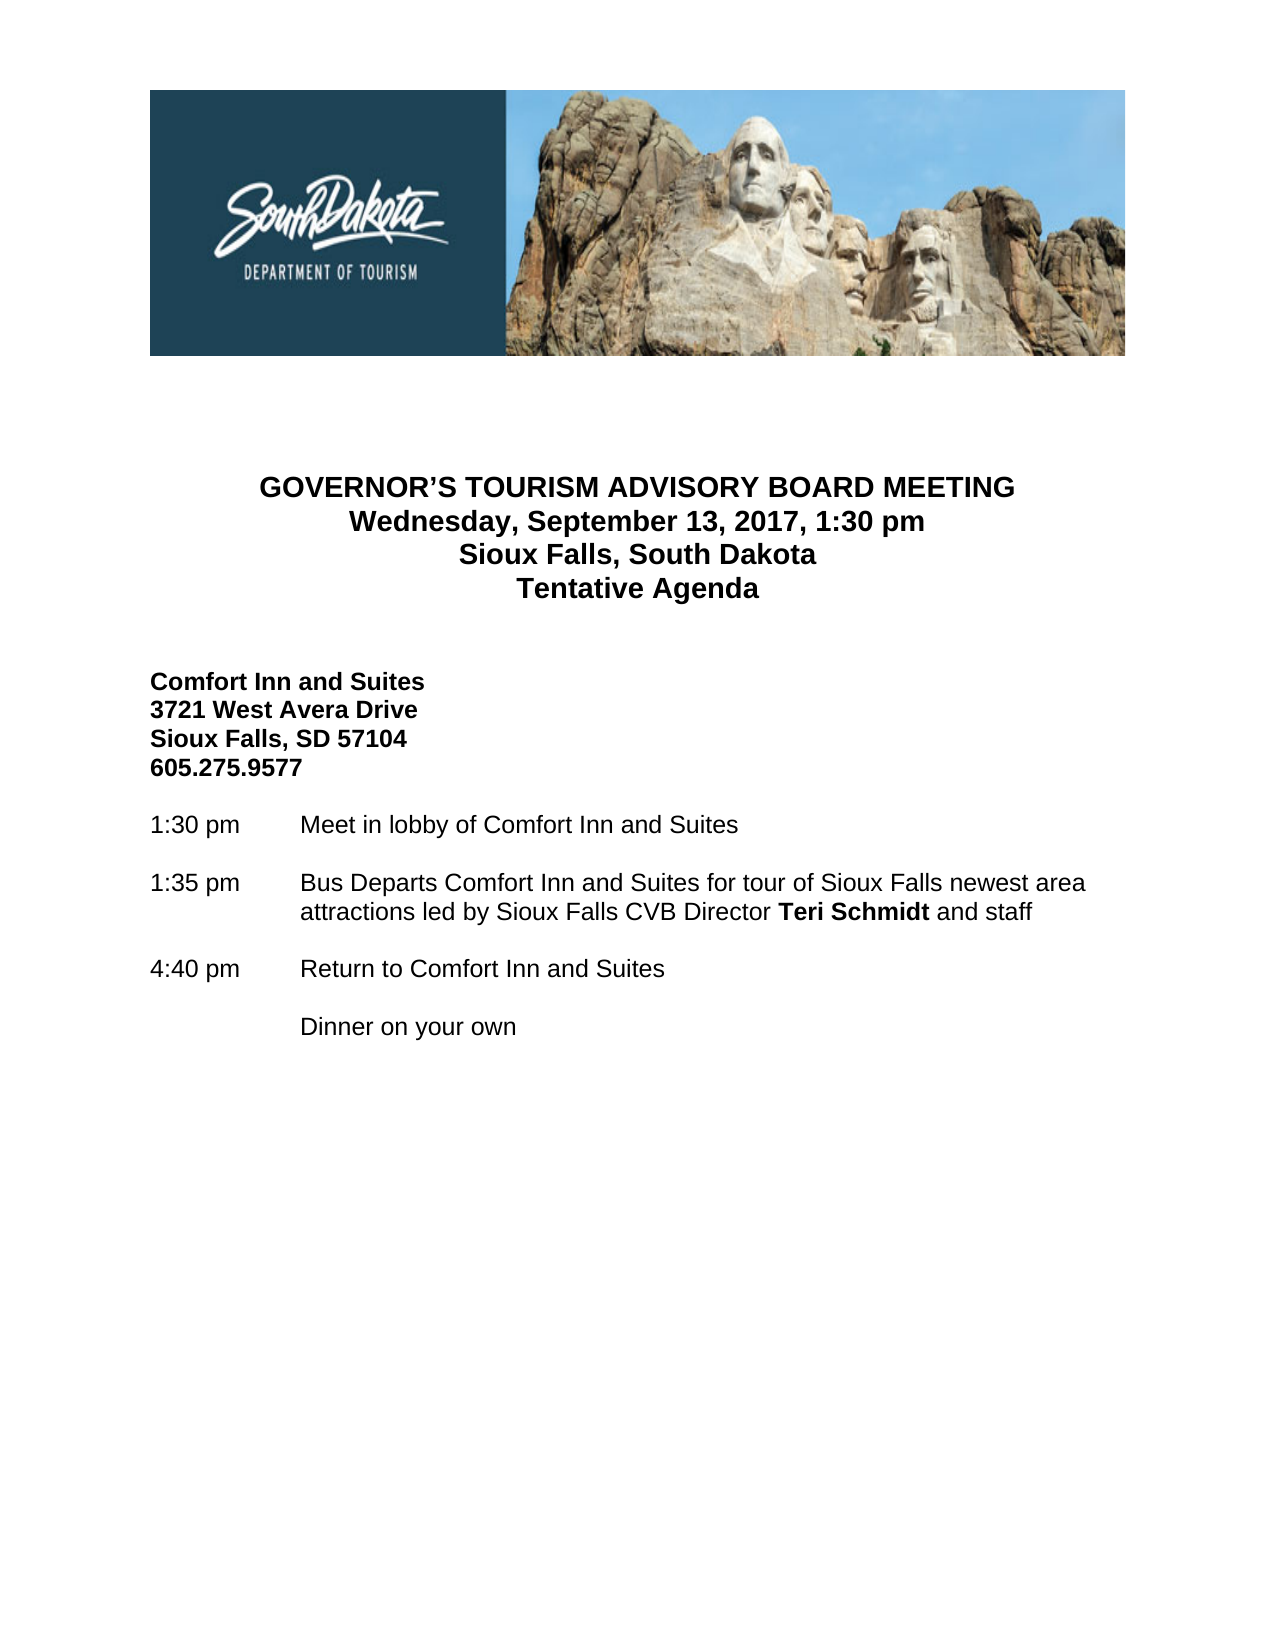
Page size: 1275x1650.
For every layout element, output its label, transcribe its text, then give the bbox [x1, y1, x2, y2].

text Dinner on your own [150, 1012, 1125, 1040]
picture [150, 90, 1125, 356]
text Tentative Agenda [150, 571, 1125, 604]
text Sioux Falls, SD 57104 [150, 724, 1125, 753]
text Comfort Inn and Suites [150, 667, 1125, 695]
text 605.275.9577 [150, 753, 1125, 782]
text Wednesday, September 13, 2017, 1:30 pm [150, 504, 1125, 537]
text GOVERNOR’S TOURISM ADVISORY BOARD MEETING [150, 470, 1125, 504]
text Sioux Falls, South Dakota [150, 537, 1125, 571]
text 3721 West Avera Drive [150, 695, 1125, 724]
text 4:40 pm Return to Comfort Inn and Suites [150, 954, 1125, 983]
text 1:35 pm Bus Departs Comfort Inn and Suites for tour of Sioux Falls newest area attractions led by Sioux Falls CVB Director Teri Schmidt and staff [150, 868, 1125, 925]
text 1:30 pm Meet in lobby of Comfort Inn and Suites [150, 810, 1125, 839]
